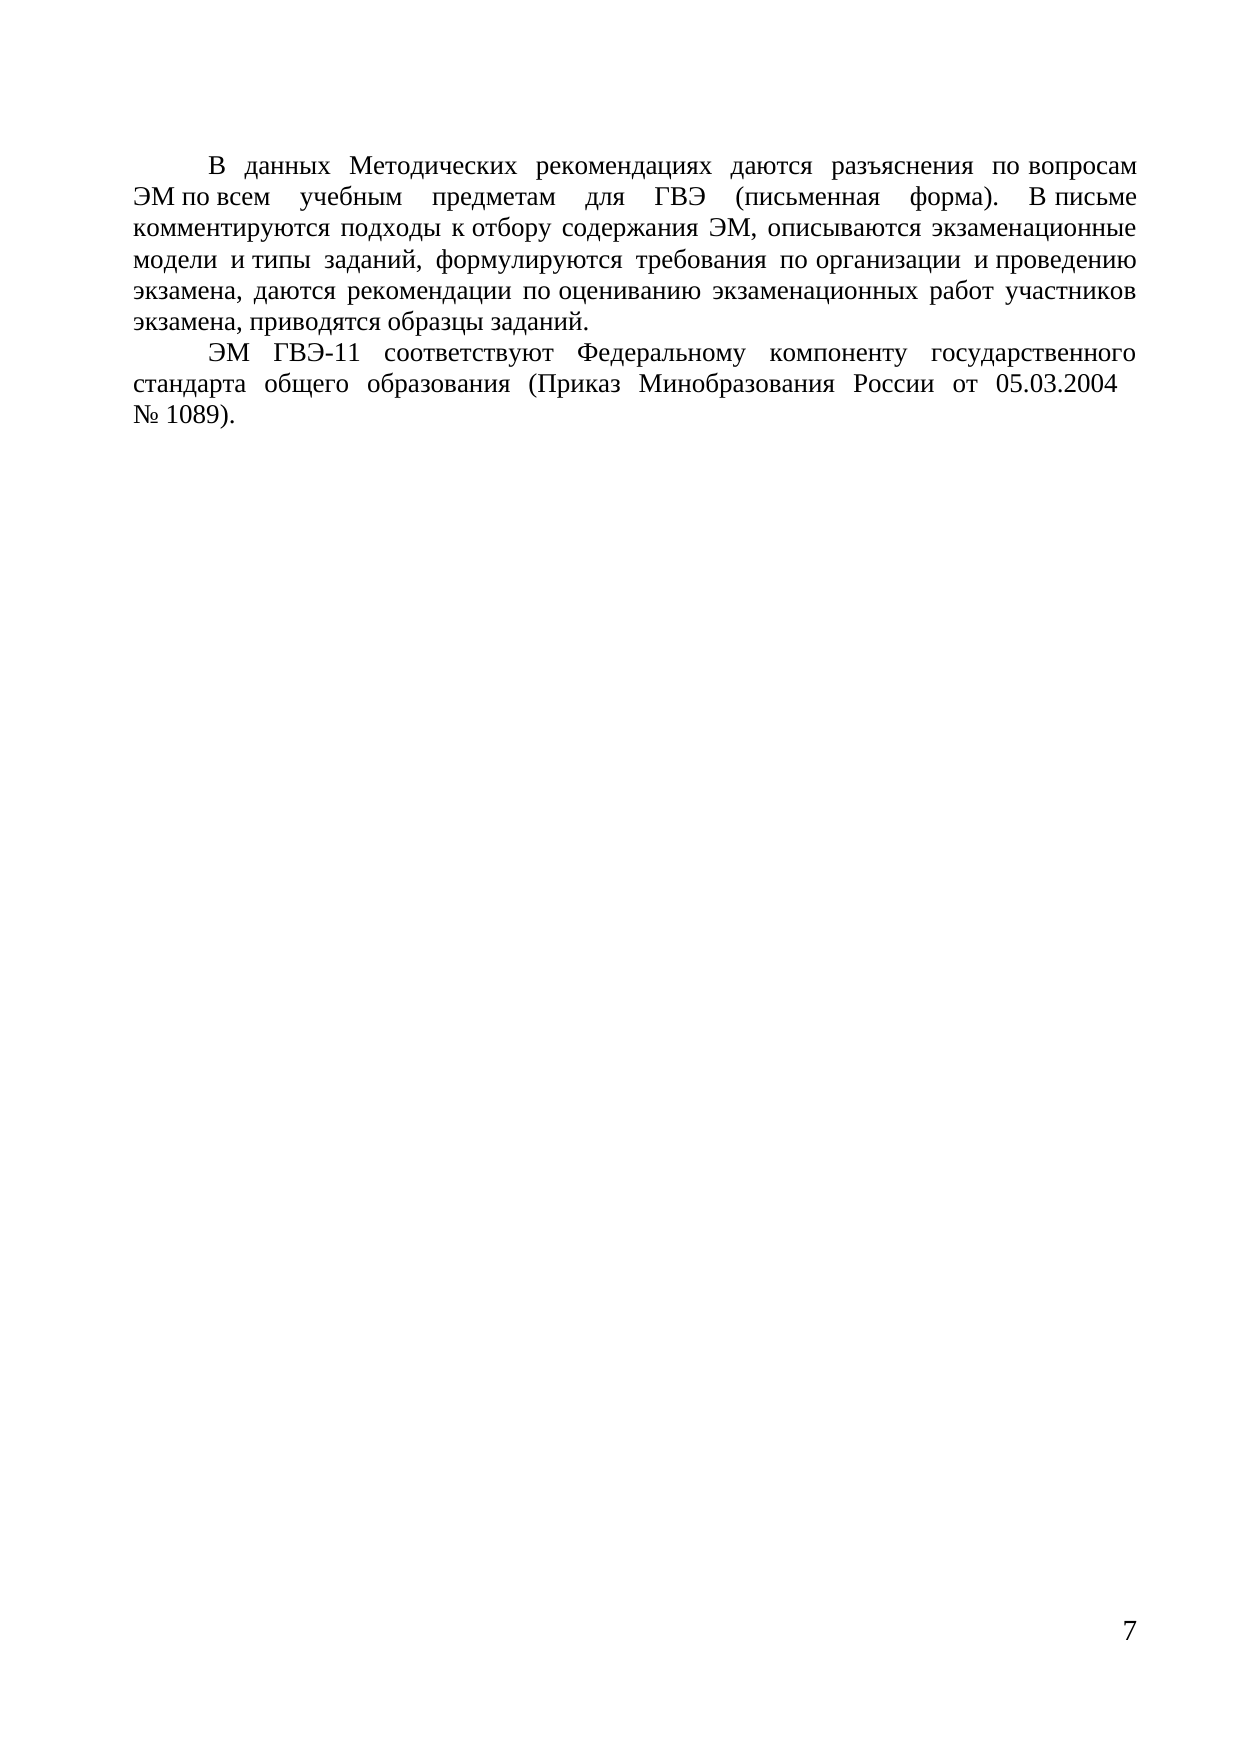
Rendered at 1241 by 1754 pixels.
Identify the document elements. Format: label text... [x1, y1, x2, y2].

text ЭМ ГВЭ-11 соответствуют Федеральному компоненту государственного стандарта общего образования (Приказ Минобразования России от 05.03.2004 № 1089). [133, 336, 1137, 429]
text В данных Методических рекомендациях даются разъяснения по вопросам ЭМ по всем учебным предметам для ГВЭ (письменная форма). В письме комментируются подходы к отбору содержания ЭМ, описываются экзаменационные модели и типы заданий, формулируются требования по организации и проведению экзамена, даются рекомендации по оцениванию экзаменационных работ участников экзамена, приводятся образцы заданий. [133, 149, 1137, 336]
